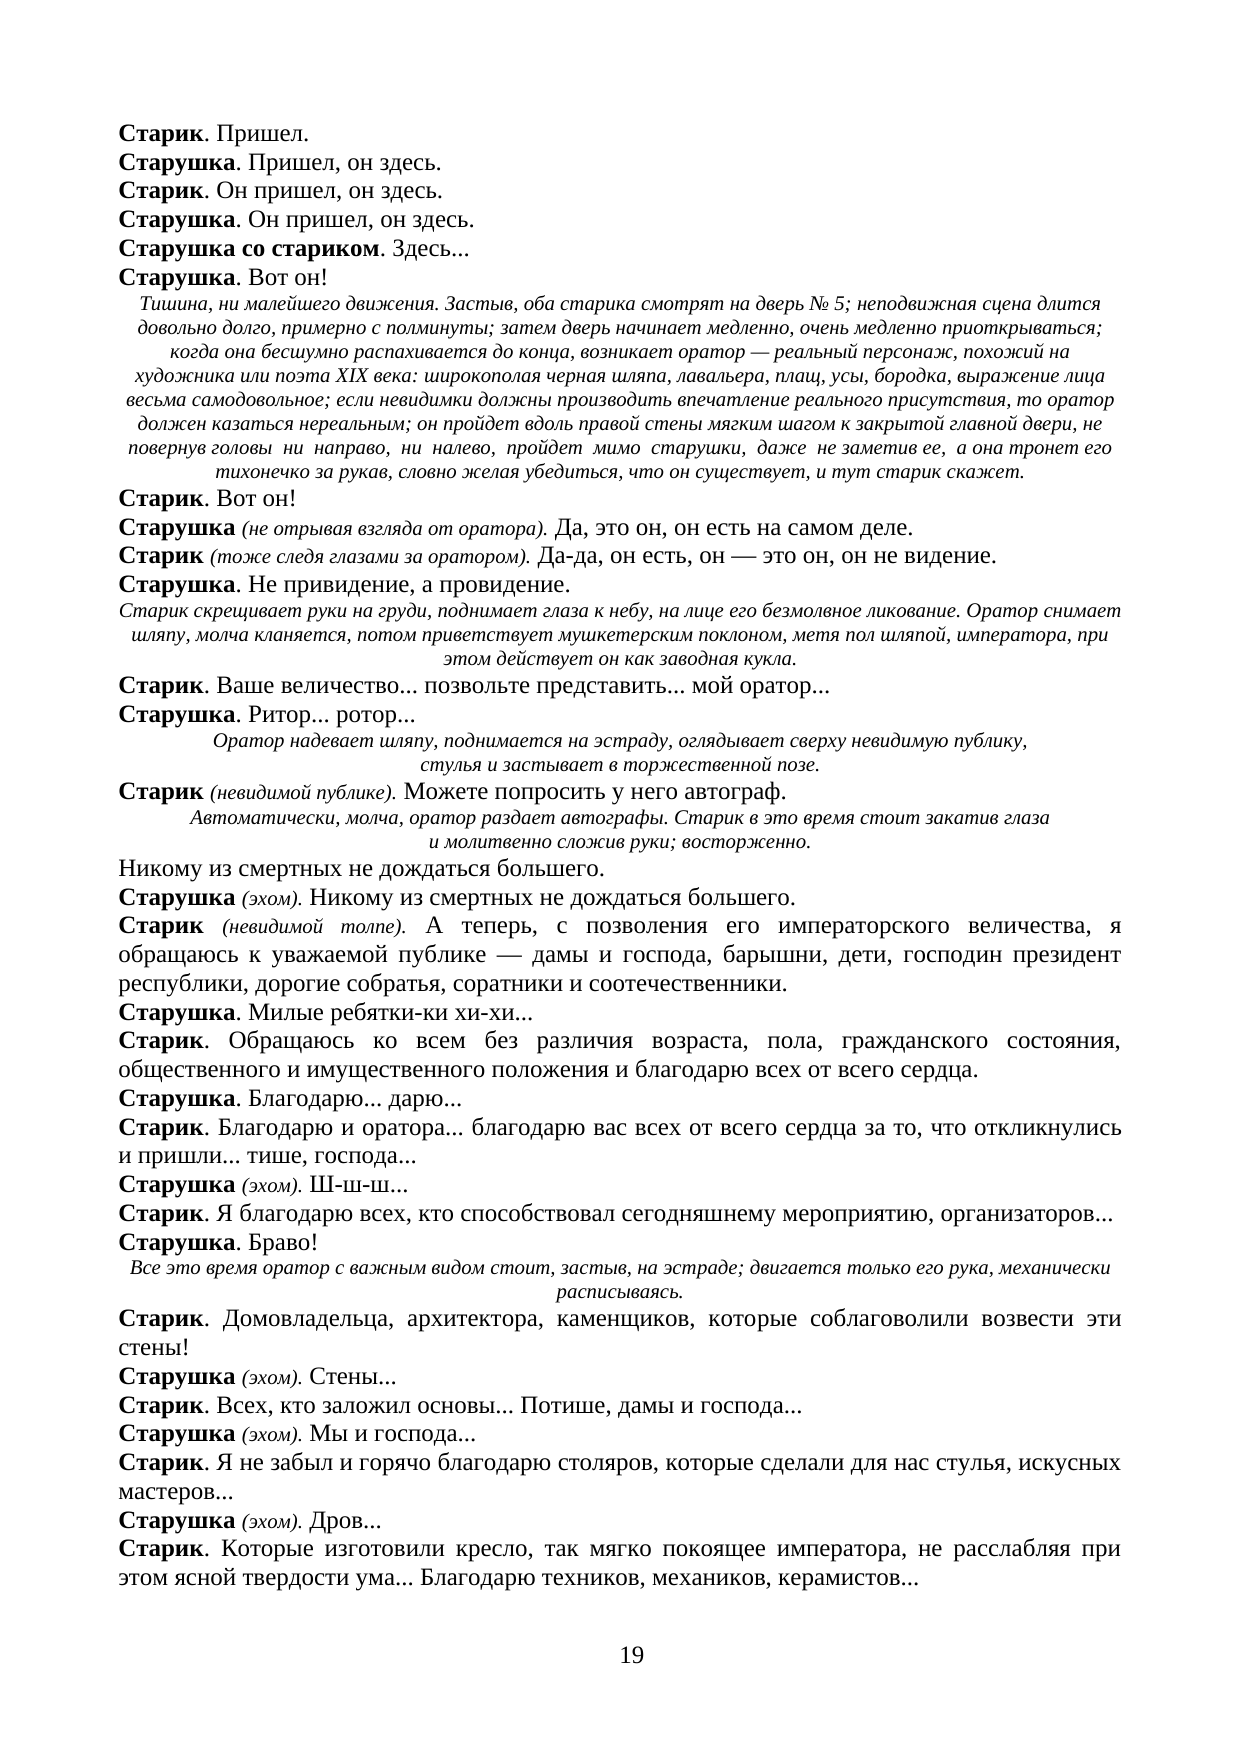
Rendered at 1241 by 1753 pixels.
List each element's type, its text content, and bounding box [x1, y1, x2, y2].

text Старушка. Благодарю... дарю... [118, 1083, 1122, 1112]
text Старушка (эхом). Дров... [118, 1505, 1122, 1533]
text Старик. Всех, кто заложил основы... Потише, дамы и господа... [118, 1390, 1122, 1418]
text и молитвенно сложив руки; восторженно. [118, 829, 1122, 853]
text Старушка со стариком. Здесь... [118, 233, 1122, 262]
text Старушка. Вот он! [118, 262, 1122, 291]
text Старик. Благодарю и оратора... благодарю вас всех от всего сердца за то, что откликнулись и пришли... тише, господа... [118, 1112, 1122, 1169]
text Старик (невидимой толпе). А теперь, с позволения его императорского величества, я обращаюсь к уважаемой публике — дамы и господа, барышни, дети, господин президент республики, дорогие собратья, соратники и соотечественники. [118, 910, 1122, 997]
text Старушка. Милые ребятки-ки хи-хи... [118, 997, 1122, 1025]
text Старик (невидимой публике). Можете попросить у него автограф. [118, 776, 1122, 805]
text Старик. Я благодарю всех, кто способствовал сегодняшнему мероприятию, организаторов... [118, 1198, 1122, 1227]
text Старушка. Браво! [118, 1227, 1122, 1255]
text Старушка (эхом). Стены... [118, 1361, 1122, 1390]
text Тишина, ни малейшего движения. Застыв, оба старика смотрят на дверь № 5; неподвижная сцена длится довольно долго, примерно с полминуты; затем дверь начинает медленно, очень медленно приоткрываться; когда она бесшумно распахивается до конца, возникает оратор — реальный персонаж, похожий на художника или поэта ХIХ века: широкополая черная шляпа, лавальера, плащ, усы, бородка, выражение лица весьма самодовольное; если невидимки должны производить впечатление реального присутствия, то оратор должен казаться нереальным; он пройдет вдоль правой стены мягким шагом к закрытой главной двери, не повернув головы ни направо, ни налево, пройдет мимо старушки, даже не заметив ее, а она тронет его тихонечко за рукав, словно желая убедиться, что он существует, и тут старик скажет. [118, 291, 1122, 483]
text Старушка. Не привидение, а провидение. [118, 569, 1122, 598]
text Старушка. Пришел, он здесь. [118, 147, 1122, 176]
text Старик. Домовладельца, архитектора, каменщиков, которые соблаговолили возвести эти стены! [118, 1303, 1122, 1361]
text Старик. Я не забыл и горячо благодарю столяров, которые сделали для нас стулья, искусных мастеров... [118, 1447, 1122, 1505]
text Старик. Он пришел, он здесь. [118, 176, 1122, 204]
text Старушка. Он пришел, он здесь. [118, 204, 1122, 233]
text Старик. Вот он! [118, 483, 1122, 512]
text Старушка (эхом). Ш-ш-ш... [118, 1169, 1122, 1198]
text Старик. Ваше величество... позвольте представить... мой оратор... [118, 670, 1122, 699]
text Старик скрещивает руки на груди, поднимает глаза к небу, на лице его безмолвное ликование. Оратор снимает шляпу, молча кланяется, потом приветствует мушкетерским поклоном, метя пол шляпой, императора, при этом действует он как заводная кукла. [118, 598, 1122, 670]
text Старик. Обращаюсь ко всем без различия возраста, пола, гражданского состояния, общественного и имущественного положения и благодарю всех от всего сердца. [118, 1025, 1122, 1083]
text Старик. Которые изготовили кресло, так мягко покоящее императора, не расслабляя при этом ясной твердости ума... Благодарю техников, механиков, керамистов... [118, 1533, 1122, 1591]
text Автоматически, молча, оратор раздает автографы. Старик в это время стоит закатив глаза [118, 805, 1122, 829]
text Старушка (эхом). Никому из смертных не дождаться большего. [118, 882, 1122, 910]
text Оратор надевает шляпу, поднимается на эстраду, оглядывает сверху невидимую публику, [118, 728, 1122, 752]
text стулья и застывает в торжественной позе. [118, 752, 1122, 776]
text Старик. Пришел. [118, 118, 1122, 147]
text Старушка (не отрывая взгляда от оратора). Да, это он, он есть на самом деле. [118, 512, 1122, 541]
text Никому из смертных не дождаться большего. [118, 853, 1122, 882]
text Старик (тоже следя глазами за оратором). Да-да, он есть, он — это он, он не видение. [118, 541, 1122, 569]
text Старушка. Ритор... ротор... [118, 699, 1122, 728]
text Старушка (эхом). Мы и господа... [118, 1418, 1122, 1447]
text Все это время оратор с важным видом стоит, застыв, на эстраде; двигается только его рука, механически расписываясь. [118, 1255, 1122, 1303]
